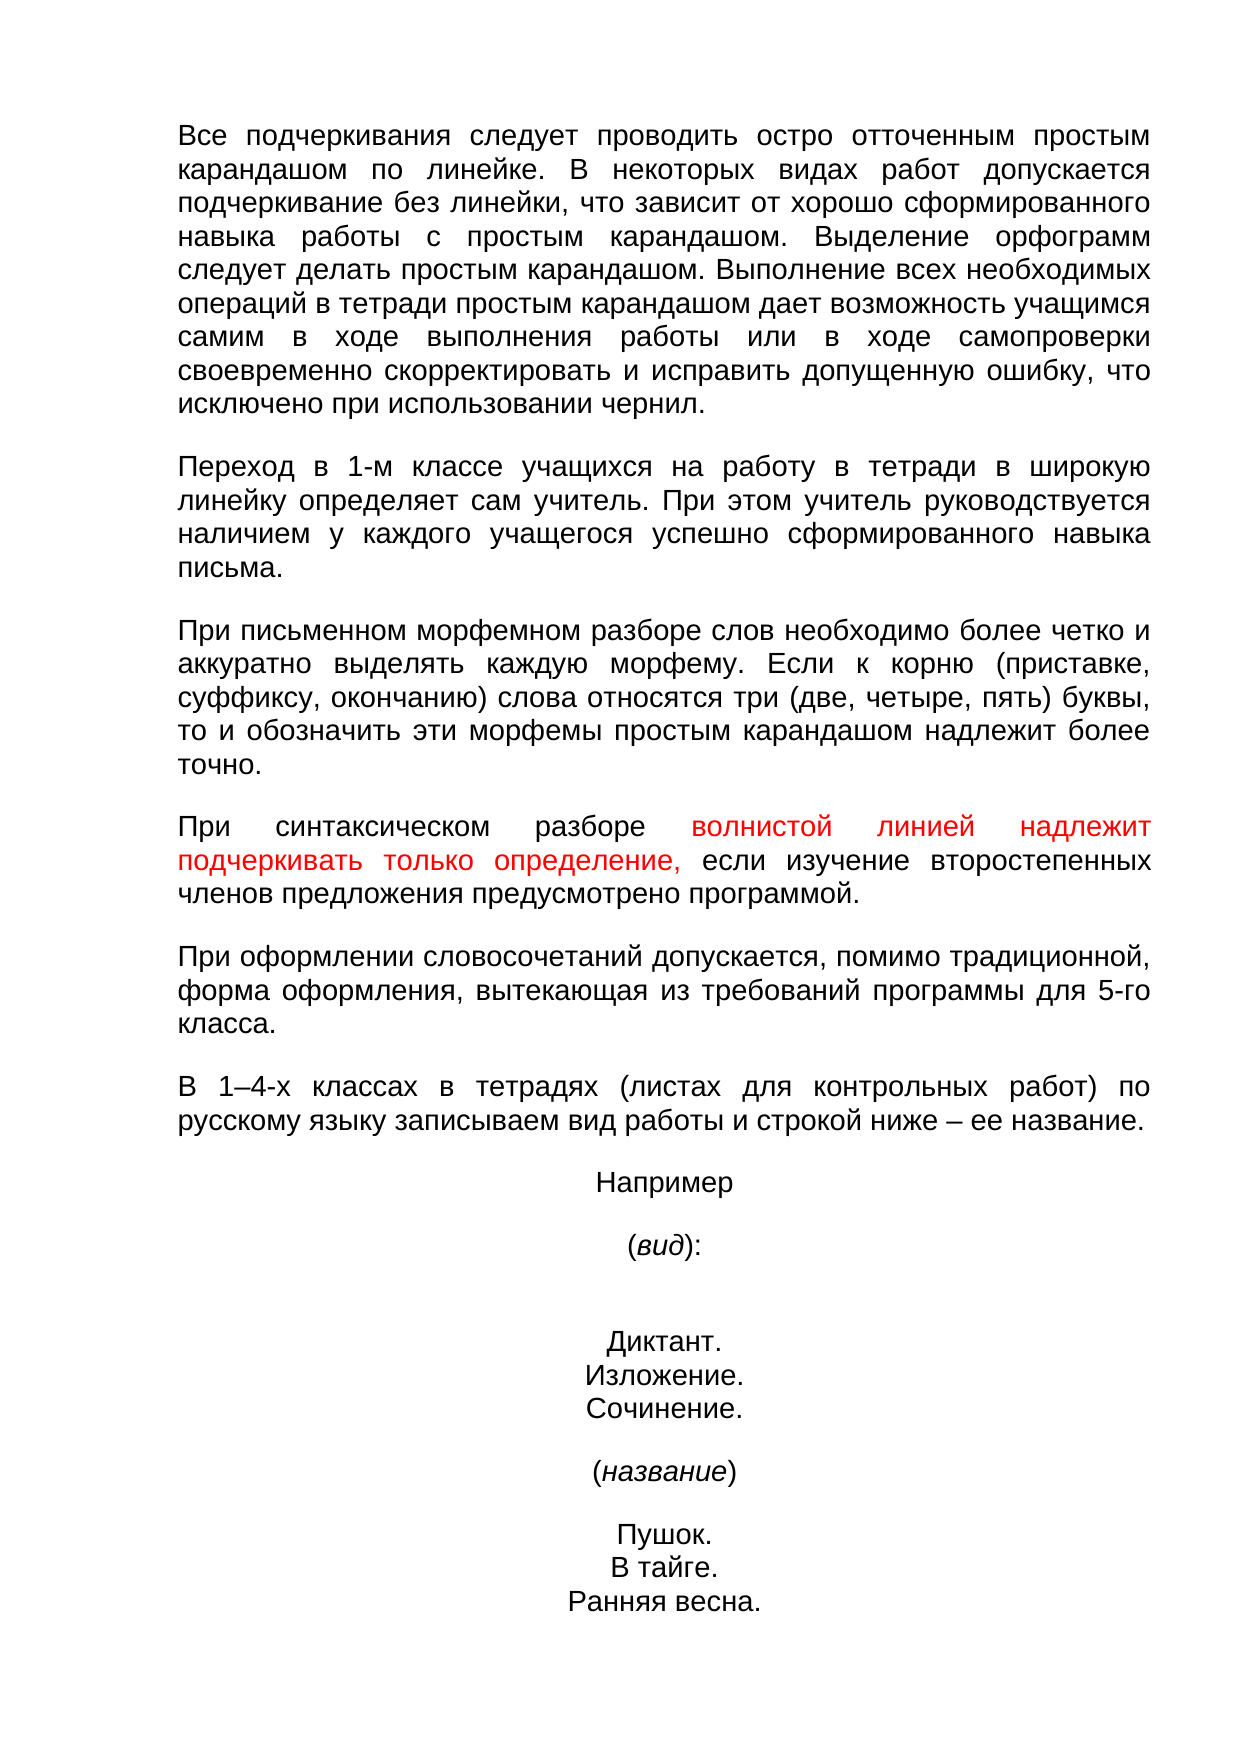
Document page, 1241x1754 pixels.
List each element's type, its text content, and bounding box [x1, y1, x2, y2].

text (название) [177, 1454, 1152, 1487]
text При письменном морфемном разборе слов необходимо более четко и аккуратно выделять каждую морфему. Если к корню (приставке, суффиксу, окончанию) слова относятся три (две, четыре, пять) буквы, то и обозначить эти морфемы простым карандашом надлежит более точно. [177, 612, 1152, 780]
text Например [177, 1165, 1152, 1199]
text Пушок. В тайге. Ранняя весна. [177, 1517, 1152, 1617]
text В 1–4-х классах в тетрадях (листах для контрольных работ) по русскому языку записываем вид работы и строкой ниже – ее название. [177, 1069, 1152, 1136]
text Диктант. Изложение. Сочинение. [177, 1291, 1152, 1425]
text Переход в 1-м классе учащихся на работу в тетради в широкую линейку определяет сам учитель. При этом учитель руководствуется наличием у каждого учащегося успешно сформированного навыка письма. [177, 449, 1152, 583]
text (вид): [177, 1228, 1152, 1261]
text Все подчеркивания следует проводить остро отточенным простым карандашом по линейке. В некоторых видах работ допускается подчеркивание без линейки, что зависит от хорошо сформированного навыка работы с простым карандашом. Выделение орфограмм следует делать простым карандашом. Выполнение всех необходимых операций в тетради простым карандашом дает возможность учащимся самим в ходе выполнения работы или в ходе самопроверки своевременно скорректировать и исправить допущенную ошибку, что исключено при использовании чернил. [177, 118, 1152, 420]
text При оформлении словосочетаний допускается, помимо традиционной, форма оформления, вытекающая из требований программы для 5-го класса. [177, 939, 1152, 1040]
text При синтаксическом разборе волнистой линией надлежит подчеркивать только определение, если изучение второстепенных членов предложения предусмотрено программой. [177, 809, 1152, 910]
